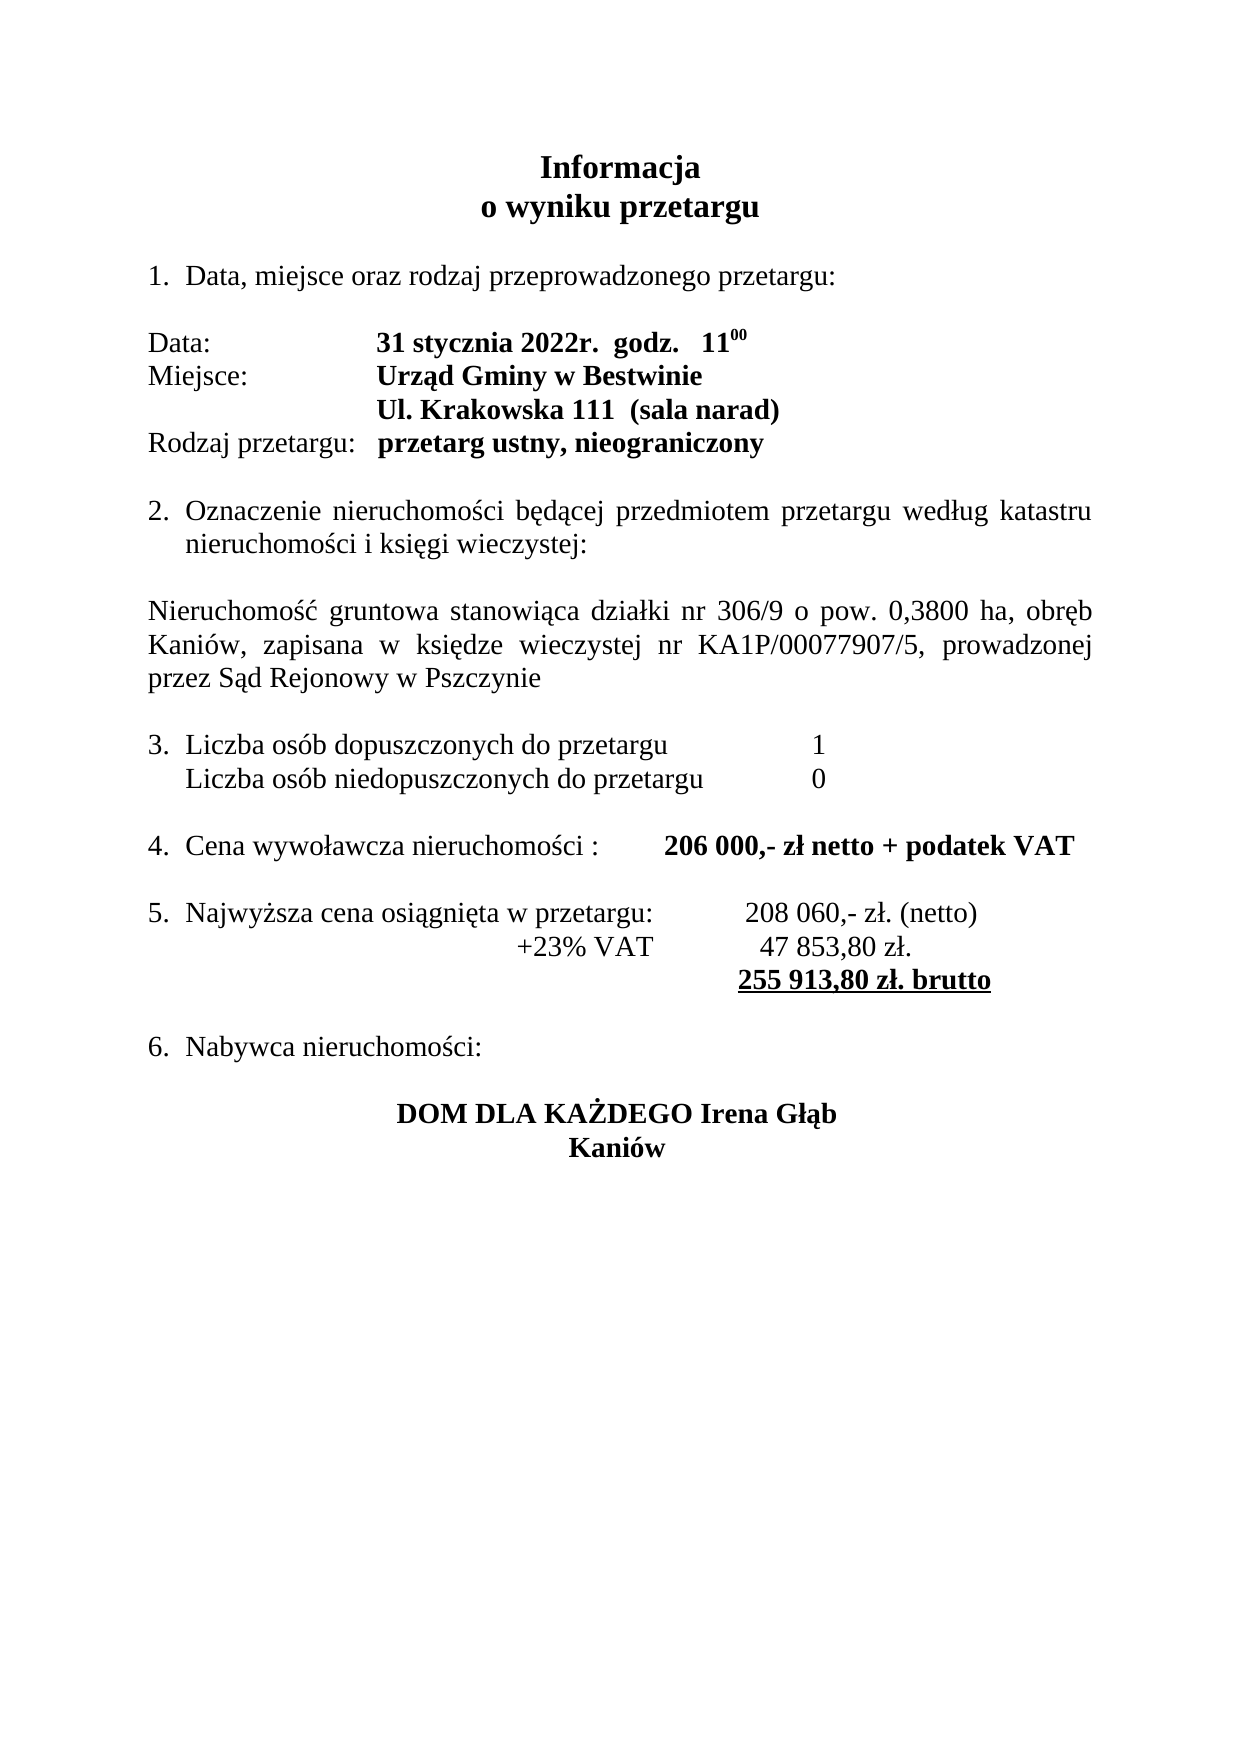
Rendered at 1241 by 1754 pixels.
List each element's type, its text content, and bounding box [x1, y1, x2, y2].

list Data, miejsce oraz rodzaj przeprowadzonego przetargu: [148, 258, 1093, 291]
list Cena wywoławcza nieruchomości : 206 000,- zł netto + podatek VAT [148, 828, 1093, 862]
text Informacja [148, 148, 1093, 186]
text +23% VAT 47 853,80 zł. [443, 929, 1093, 962]
list Nabywca nieruchomości: [148, 1029, 1093, 1063]
text Kaniów [148, 1130, 1086, 1163]
list Oznaczenie nieruchomości będącej przedmiotem przetargu według katastru nieruchomości i księgi wieczystej: [148, 493, 1093, 560]
text 255 913,80 zł. brutto [443, 962, 1093, 996]
text Ul. Krakowska 111 (sala narad) [295, 392, 1093, 426]
list Liczba osób dopuszczonych do przetargu 1 [148, 727, 1093, 761]
text Rodzaj przetargu: przetarg ustny, nieograniczony [148, 426, 1093, 459]
text o wyniku przetargu [148, 186, 1093, 224]
text Nieruchomość gruntowa stanowiąca działki nr 306/9 o pow. 0,3800 ha, obręb Kaniów, zapisana w księdze wieczystej nr KA1P/00077907/5, prowadzonej przez Sąd Rejonowy w Pszczynie [148, 593, 1093, 694]
text DOM DLA KAŻDEGO Irena Głąb [148, 1096, 1086, 1130]
text Liczba osób niedopuszczonych do przetargu 0 [185, 761, 1093, 794]
text Data: 31 stycznia 2022r. godz. 1100 [148, 325, 1093, 358]
list Najwyższa cena osiągnięta w przetargu: 208 060,- zł. (netto) [148, 895, 1093, 929]
text Miejsce: Urząd Gminy w Bestwinie [148, 358, 1093, 392]
